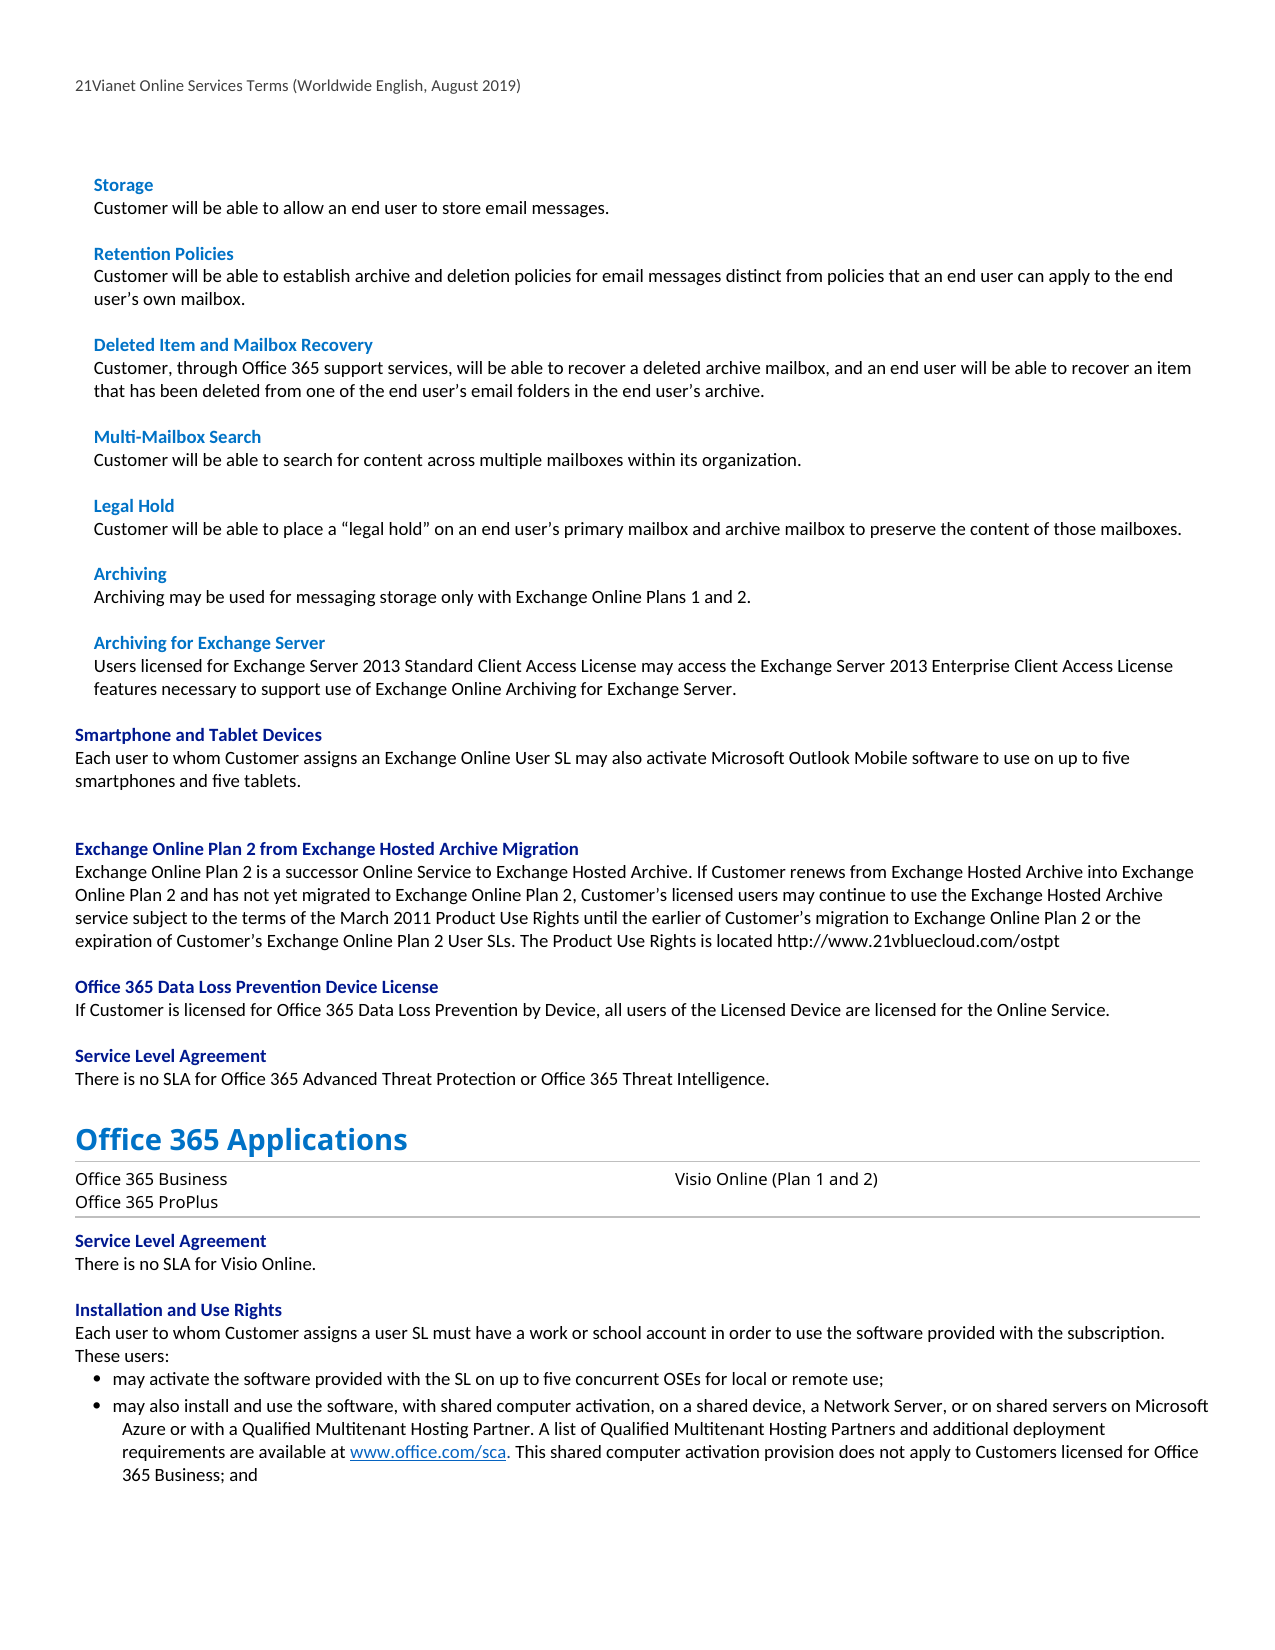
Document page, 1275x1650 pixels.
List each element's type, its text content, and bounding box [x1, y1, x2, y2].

list Service Level Agreement [75, 1230, 1200, 1253]
list Archiving for Exchange Server [94, 631, 1211, 654]
list There is no SLA for Visio Online. [75, 1253, 1200, 1276]
list Installation and Use Rights [75, 1298, 1200, 1321]
list Office 365 Business [75, 1168, 600, 1191]
list Customer, through Office 365 support services, will be able to recover a deleted archive mailbox, and an end user will be able to recover an item that has been deleted from one of the end user’s email folders in the end user’s archive. [94, 356, 1211, 402]
list Office 365 ProPlus [75, 1191, 600, 1213]
list Service Level Agreement [75, 1044, 1200, 1067]
subtitle Smartphone and Tablet Devices [75, 723, 1200, 746]
list Customer will be able to establish archive and deletion policies for email messages distinct from policies that an end user can apply to the end user’s own mailbox. [94, 264, 1211, 310]
list If Customer is licensed for Office 365 Data Loss Prevention by Device, all users of the Licensed Device are licensed for the Online Service. [75, 998, 1200, 1021]
list Customer will be able to allow an end user to store email messages. [94, 196, 1211, 219]
list Customer will be able to place a “legal hold” on an end user’s primary mailbox and archive mailbox to preserve the content of those mailboxes. [94, 517, 1211, 539]
list Each user to whom Customer assigns an Exchange Online User SL may also activate Microsoft Outlook Mobile software to use on up to five smartphones and five tablets. [75, 746, 1200, 792]
list Legal Hold [94, 494, 1211, 517]
list Users licensed for Exchange Server 2013 Standard Client Access License may access the Exchange Server 2013 Enterprise Client Access License features necessary to support use of Exchange Online Archiving for Exchange Server. [94, 654, 1211, 700]
list Exchange Online Plan 2 is a successor Online Service to Exchange Hosted Archive. If Customer renews from Exchange Hosted Archive into Exchange Online Plan 2 and has not yet migrated to Exchange Online Plan 2, Customer’s licensed users may continue to use the Exchange Hosted Archive service subject to the terms of the March 2011 Product Use Rights until the earlier of Customer’s migration to Exchange Online Plan 2 or the expiration of Customer’s Exchange Online Plan 2 User SLs. The Product Use Rights is located http://www.21vbluecloud.com/ostpt [75, 860, 1200, 952]
list Deleted Item and Mailbox Recovery [94, 333, 1211, 356]
list Retention Policies [94, 242, 1211, 264]
list Customer will be able to search for content across multiple mailboxes within its organization. [94, 448, 1211, 471]
list may also install and use the software, with shared computer activation, on a shared device, a Network Server, or on shared servers on Microsoft Azure or with a Qualified Multitenant Hosting Partner. A list of Qualified Multitenant Hosting Partners and additional deployment requirements are available at www.office.com/sca. This shared computer activation provision does not apply to Customers licensed for Office 365 Business; and [93, 1394, 1211, 1486]
list Office 365 Data Loss Prevention Device License [75, 975, 1200, 998]
list Storage [94, 173, 1211, 196]
subtitle Exchange Online Plan 2 from Exchange Hosted Archive Migration [75, 837, 1200, 860]
list may activate the software provided with the SL on up to five concurrent OSEs for local or remote use; [94, 1367, 1211, 1390]
list Multi-Mailbox Search [94, 425, 1211, 448]
list Archiving [94, 562, 1211, 585]
subtitle Office 365 Applications [75, 1119, 1200, 1161]
list There is no SLA for Office 365 Advanced Threat Protection or Office 365 Threat Intelligence. [75, 1067, 1200, 1089]
list Archiving may be used for messaging storage only with Exchange Online Plans 1 and 2. [94, 585, 1211, 608]
list Each user to whom Customer assigns a user SL must have a work or school account in order to use the software provided with the subscription. These users: [75, 1321, 1200, 1367]
list Visio Online (Plan 1 and 2) [675, 1168, 1200, 1191]
